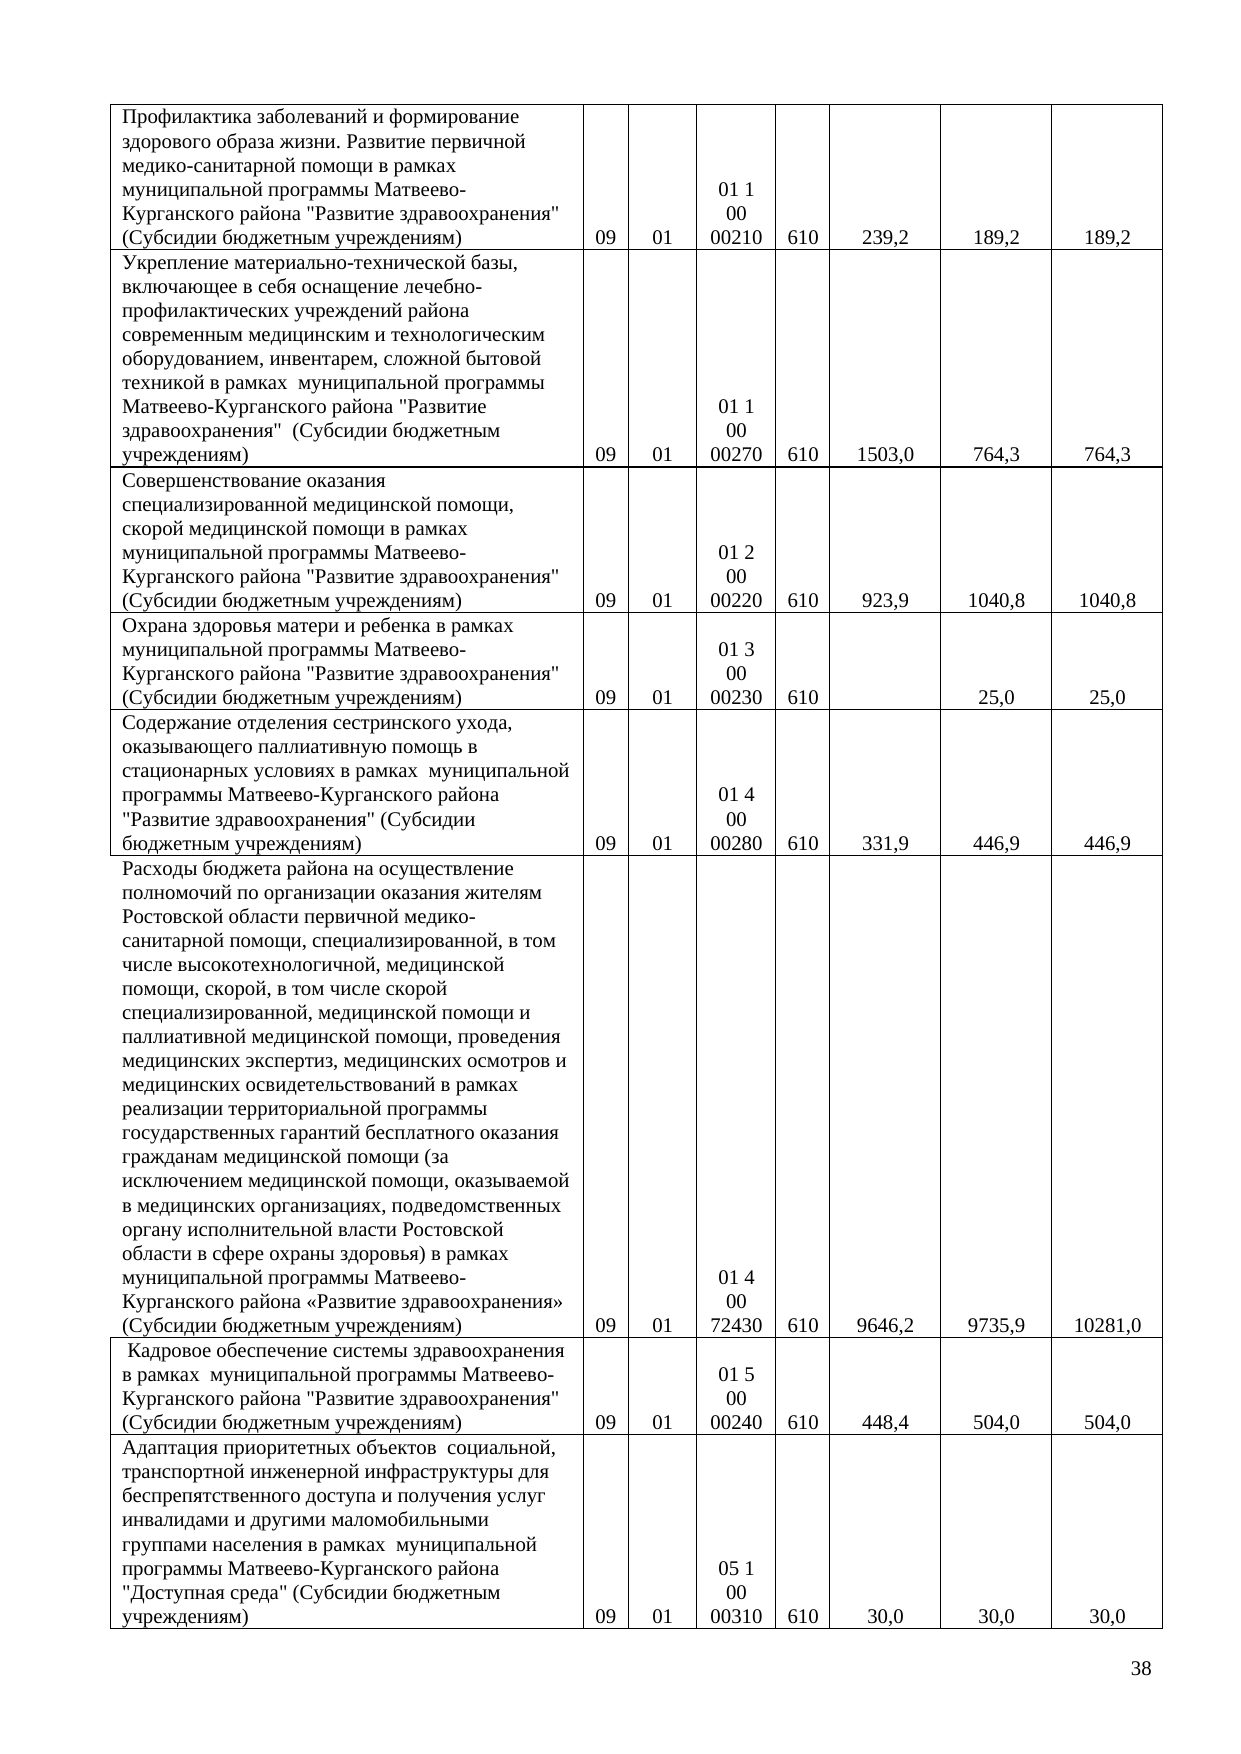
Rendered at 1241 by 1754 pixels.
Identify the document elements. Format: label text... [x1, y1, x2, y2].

table_cell 01 3 00 00230 [697, 613, 775, 709]
table_cell 09 [584, 856, 628, 1337]
table_cell 25,0 [1052, 613, 1162, 709]
table_cell 25,0 [941, 613, 1051, 709]
table_cell 01 4 00 72430 [697, 856, 775, 1337]
table_cell 30,0 [830, 1435, 940, 1628]
table_cell 610 [776, 613, 829, 709]
table_cell 446,9 [941, 710, 1051, 854]
table_cell Кадровое обеспечение системы здравоохранения в рамках муниципальной программы Матвеево-Курганского района "Развитие здравоохранения" (Субсидии бюджетным учреждениям) [111, 1338, 583, 1434]
table_cell 01 [629, 468, 696, 612]
table_cell 09 [584, 105, 628, 249]
table_cell 01 [629, 1435, 696, 1628]
table_cell 09 [584, 1338, 628, 1434]
table_cell 10281,0 [1052, 856, 1162, 1337]
table_cell 610 [776, 1338, 829, 1434]
table_cell 01 4 00 00280 [697, 710, 775, 854]
table_cell 610 [776, 250, 829, 466]
table_cell 30,0 [941, 1435, 1051, 1628]
table_cell Расходы бюджета района на осуществление полномочий по организации оказания жителям Ростовской области первичной медико-санитарной помощи, специализированной, в том числе высокотехнологичной, медицинской помощи, скорой, в том числе скорой специализированной, медицинской помощи и паллиативной медицинской помощи, проведения медицинских экспертиз, медицинских осмотров и медицинских освидетельствований в рамках реализации территориальной программы государственных гарантий бесплатного оказания гражданам медицинской помощи (за исключением медицинской помощи, оказываемой в медицинских организациях, подведомственных органу исполнительной власти Ростовской области в сфере охраны здоровья) в рамках муниципальной программы Матвеево-Курганского района «Развитие здравоохранения» (Субсидии бюджетным учреждениям) [111, 856, 583, 1337]
table_cell 09 [584, 613, 628, 709]
table_cell 01 [629, 710, 696, 854]
table_cell 610 [776, 468, 829, 612]
table_cell 01 [629, 856, 696, 1337]
table_cell 446,9 [1052, 710, 1162, 854]
table_cell 448,4 [830, 1338, 940, 1434]
table_cell 610 [776, 856, 829, 1337]
table_cell 239,2 [830, 105, 940, 249]
table_cell Совершенствование оказания специализированной медицинской помощи, скорой медицинской помощи в рамках муниципальной программы Матвеево-Курганского района "Развитие здравоохранения" (Субсидии бюджетным учреждениям) [111, 468, 583, 612]
table_cell 923,9 [830, 468, 940, 612]
table_cell 1040,8 [1052, 468, 1162, 612]
table_cell 504,0 [941, 1338, 1051, 1434]
table_cell 610 [776, 710, 829, 854]
table_cell 331,9 [830, 710, 940, 854]
table_cell 09 [584, 468, 628, 612]
table_cell [830, 613, 940, 709]
table_cell 610 [776, 1435, 829, 1628]
table_cell 05 1 00 00310 [697, 1435, 775, 1628]
table_cell 1503,0 [830, 250, 940, 466]
table_cell 09 [584, 710, 628, 854]
table_cell 9646,2 [830, 856, 940, 1337]
table_cell 610 [776, 105, 829, 249]
table_cell 09 [584, 250, 628, 466]
table_cell Адаптация приоритетных объектов социальной, транспортной инженерной инфраструктуры для беспрепятственного доступа и получения услуг инвалидами и другими маломобильными группами населения в рамках муниципальной программы Матвеево-Курганского района "Доступная среда" (Субсидии бюджетным учреждениям) [111, 1435, 583, 1628]
table_cell Профилактика заболеваний и формирование здорового образа жизни. Развитие первичной медико-санитарной помощи в рамках муниципальной программы Матвеево-Курганского района "Развитие здравоохранения" (Субсидии бюджетным учреждениям) [111, 105, 583, 249]
table_cell 09 [584, 1435, 628, 1628]
table_cell 01 [629, 1338, 696, 1434]
table_cell 504,0 [1052, 1338, 1162, 1434]
table_cell 1040,8 [941, 468, 1051, 612]
table_cell 189,2 [1052, 105, 1162, 249]
table_cell 01 5 00 00240 [697, 1338, 775, 1434]
table_cell 01 1 00 00270 [697, 250, 775, 466]
table_cell Укрепление материально-технической базы, включающее в себя оснащение лечебно-профилактических учреждений района современным медицинским и технологическим оборудованием, инвентарем, сложной бытовой техникой в рамках муниципальной программы Матвеево-Курганского района "Развитие здравоохранения" (Субсидии бюджетным учреждениям) [111, 250, 583, 466]
table_cell 764,3 [941, 250, 1051, 466]
table_cell 01 [629, 250, 696, 466]
table_cell 764,3 [1052, 250, 1162, 466]
table_cell 189,2 [941, 105, 1051, 249]
table_cell 30,0 [1052, 1435, 1162, 1628]
table_cell Охрана здоровья матери и ребенка в рамках муниципальной программы Матвеево-Курганского района "Развитие здравоохранения" (Субсидии бюджетным учреждениям) [111, 613, 583, 709]
table_cell 01 [629, 613, 696, 709]
table_cell 9735,9 [941, 856, 1051, 1337]
table_cell 01 2 00 00220 [697, 468, 775, 612]
table_cell 01 1 00 00210 [697, 105, 775, 249]
table_cell Содержание отделения сестринского ухода, оказывающего паллиативную помощь в стационарных условиях в рамках муниципальной программы Матвеево-Курганского района "Развитие здравоохранения" (Субсидии бюджетным учреждениям) [111, 710, 583, 854]
table_cell 01 [629, 105, 696, 249]
